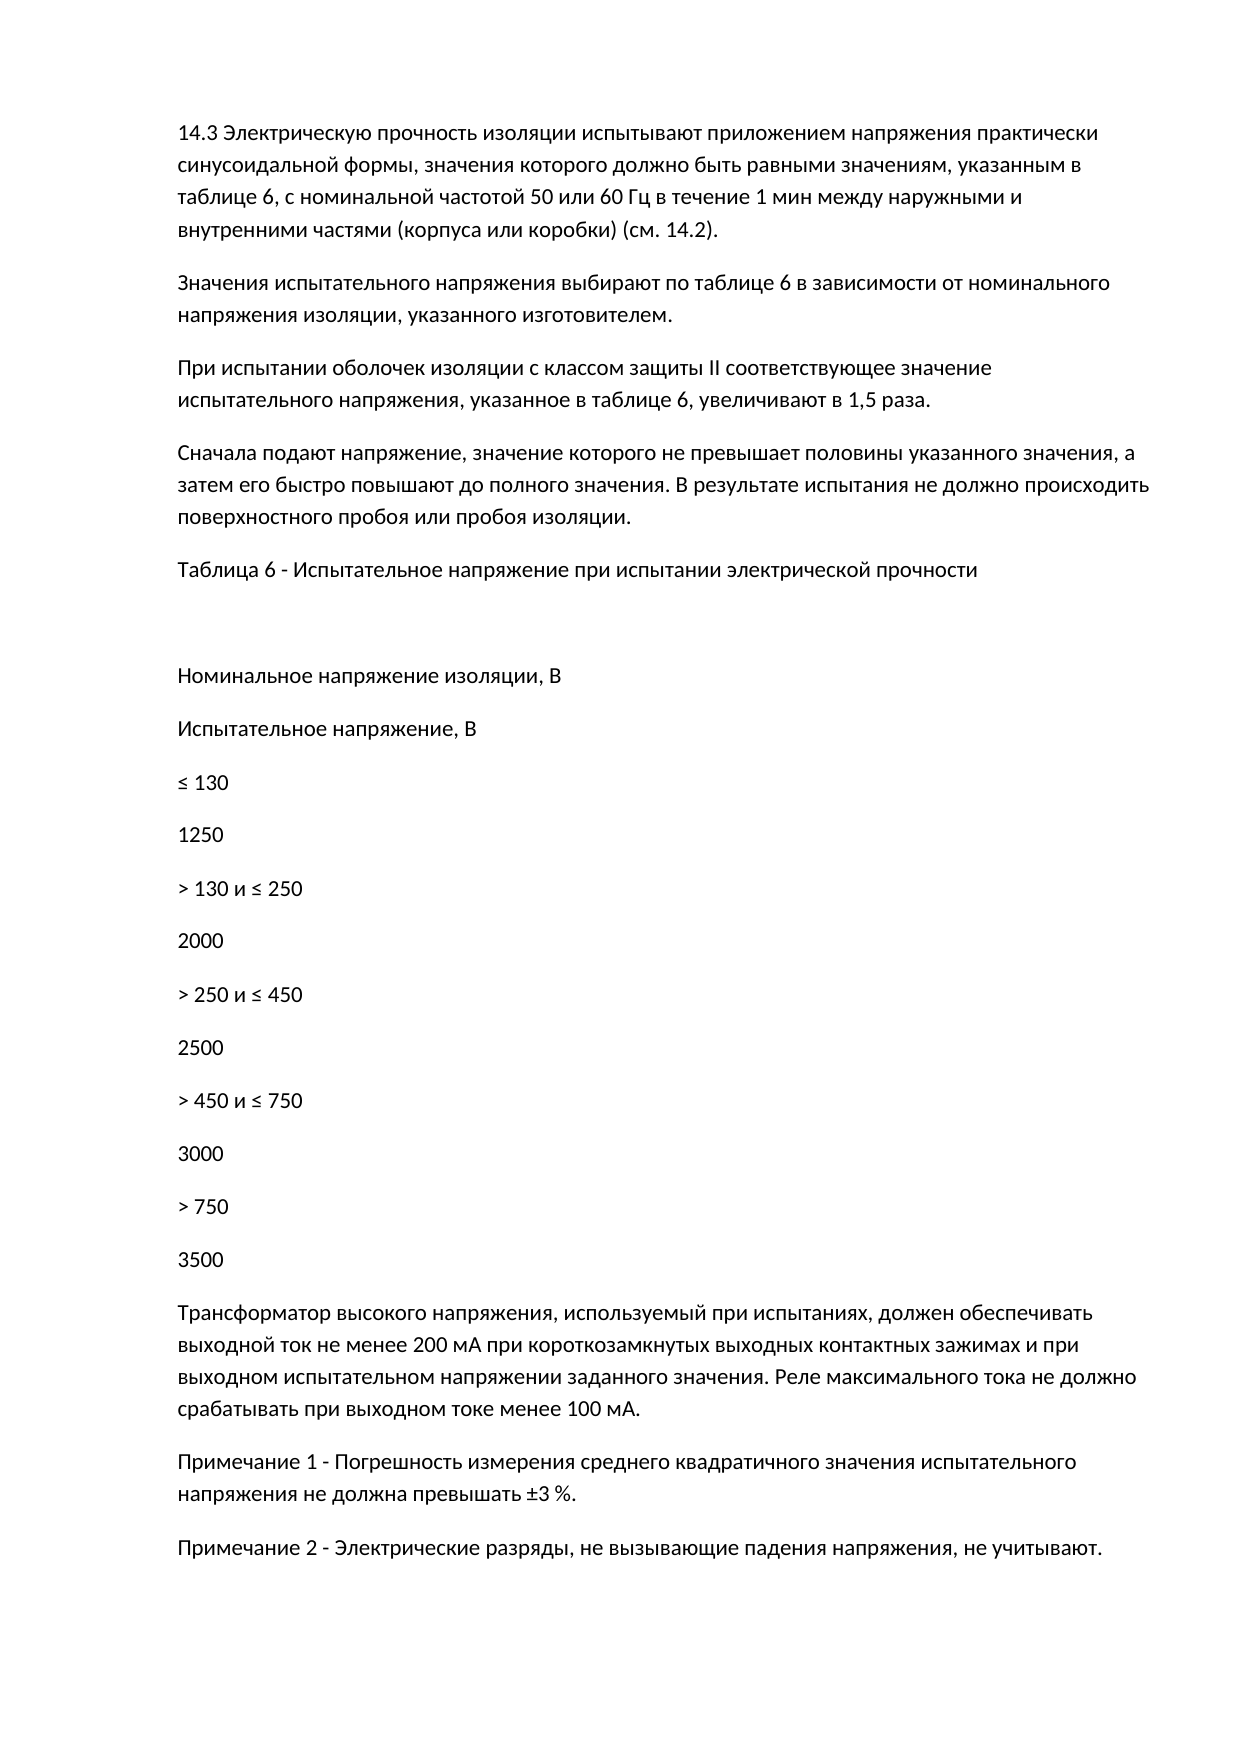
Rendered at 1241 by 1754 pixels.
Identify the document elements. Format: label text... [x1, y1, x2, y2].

text ≤ 130 [177, 768, 1152, 796]
text При испытании оболочек изоляции с классом защиты II соответствующее значение испытательного напряжения, указанное в таблице 6, увеличивают в 1,5 раза. [177, 353, 1152, 413]
text Трансформатор высокого напряжения, используемый при испытаниях, должен обеспечивать выходной ток не менее 200 мА при короткозамкнутых выходных контактных зажимах и при выходном испытательном напряжении заданного значения. Реле максимального тока не должно срабатывать при выходном токе менее 100 мА. [177, 1298, 1152, 1422]
text Примечание 2 - Электрические разряды, не вызывающие падения напряжения, не учитывают. [177, 1533, 1152, 1561]
text 1250 [177, 821, 1152, 849]
text 14.3 Электрическую прочность изоляции испытывают приложением напряжения практически синусоидальной формы, значения которого должно быть равными значениям, указанным в таблице 6, с номинальной частотой 50 или 60 Гц в течение 1 мин между наружными и внутренними частями (корпуса или коробки) (см. 14.2). [177, 118, 1152, 243]
text > 130 и ≤ 250 [177, 874, 1152, 902]
text 2500 [177, 1033, 1152, 1061]
text Сначала подают напряжение, значение которого не превышает половины указанного значения, а затем его быстро повышают до полного значения. В результате испытания не должно происходить поверхностного пробоя или пробоя изоляции. [177, 438, 1152, 531]
text > 250 и ≤ 450 [177, 980, 1152, 1008]
text Таблица 6 - Испытательное напряжение при испытании электрической прочности [177, 556, 1152, 583]
text Значения испытательного напряжения выбирают по таблице 6 в зависимости от номинального напряжения изоляции, указанного изготовителем. [177, 268, 1152, 328]
text Испытательное напряжение, В [177, 714, 1152, 743]
text Номинальное напряжение изоляции, В [177, 662, 1152, 689]
text Примечание 1 - Погрешность измерения среднего квадратичного значения испытательного напряжения не должна превышать ±3 %. [177, 1447, 1152, 1508]
text > 750 [177, 1192, 1152, 1220]
text > 450 и ≤ 750 [177, 1086, 1152, 1114]
text 3000 [177, 1139, 1152, 1167]
text 3500 [177, 1245, 1152, 1273]
text 2000 [177, 927, 1152, 955]
